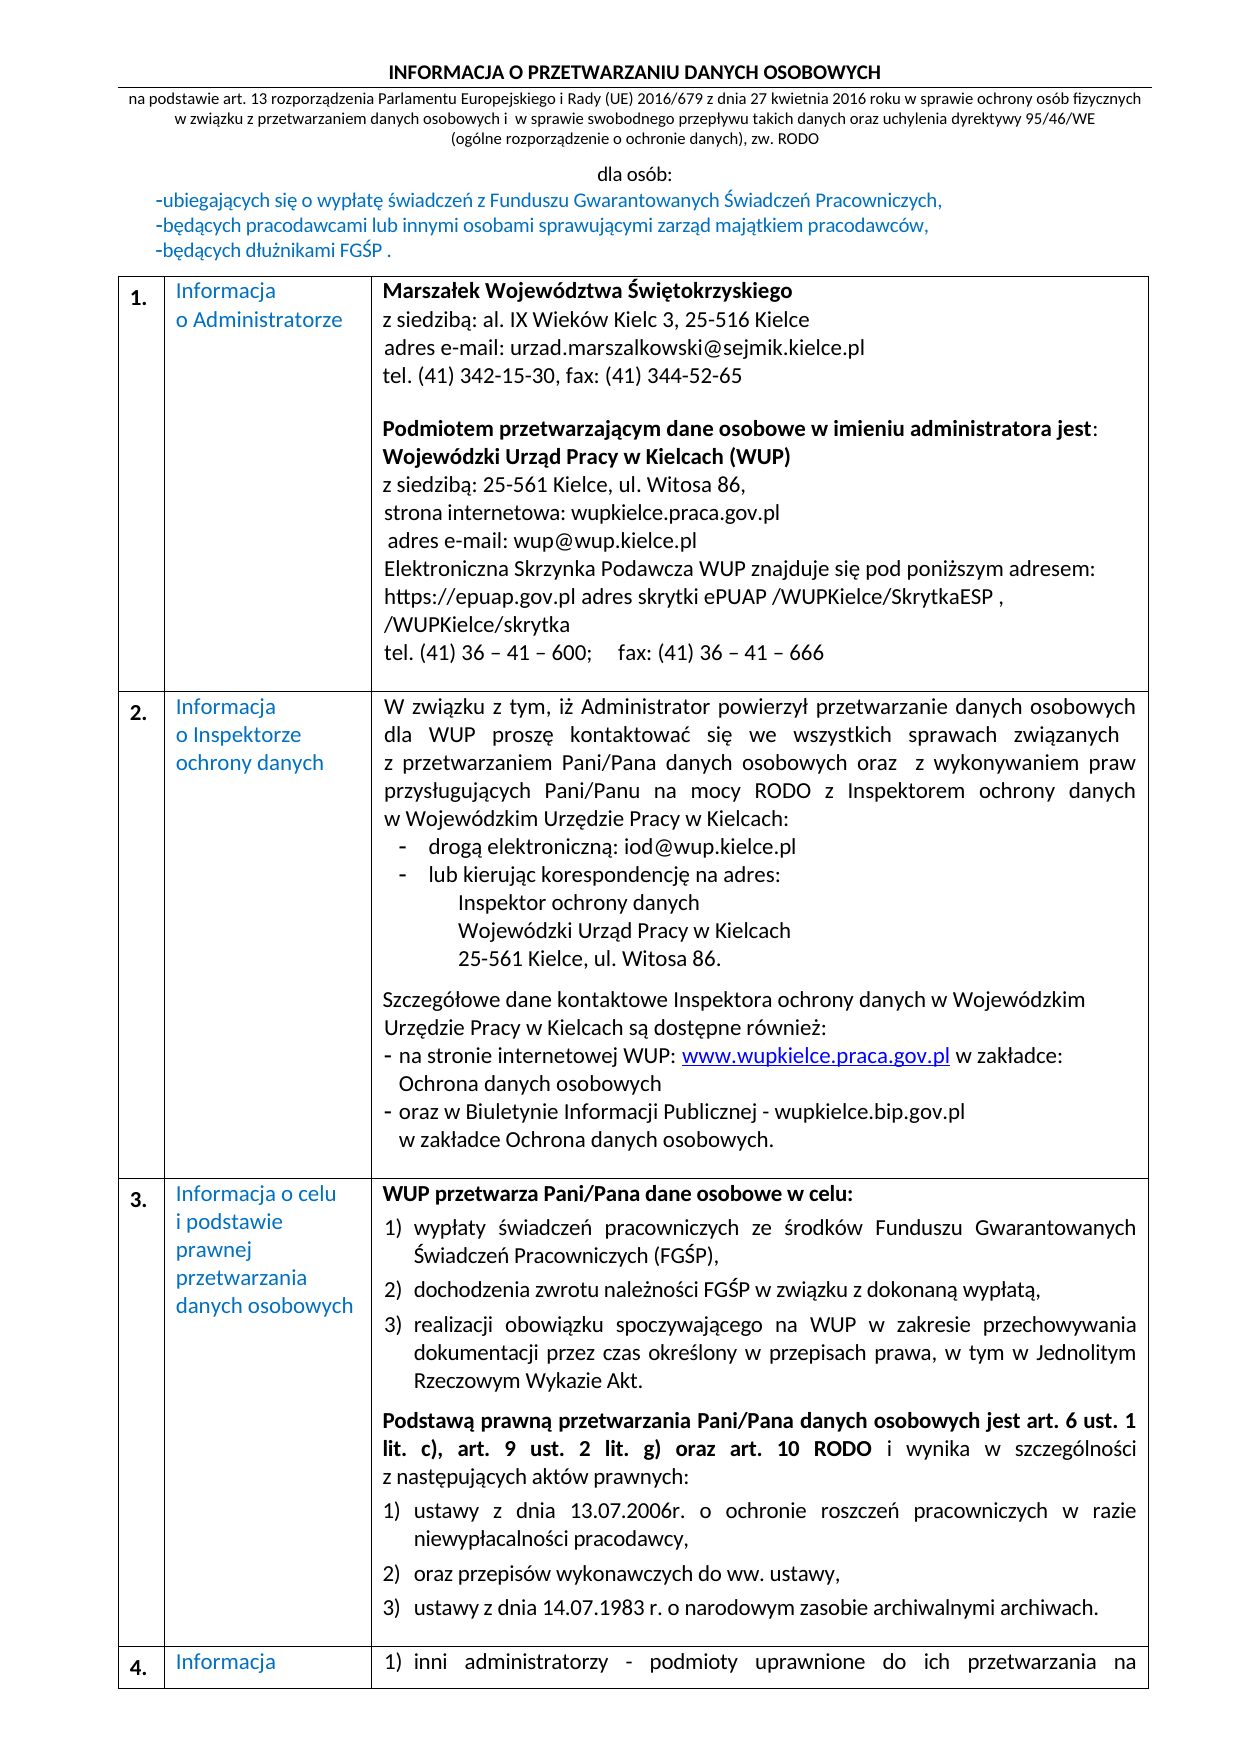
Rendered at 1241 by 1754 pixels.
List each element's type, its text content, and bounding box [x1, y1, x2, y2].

table_cell [119, 1179, 164, 1646]
table_cell [119, 692, 164, 1178]
table_cell Informacja o celu i podstawie prawnej przetwarzania danych osobowych [165, 1179, 371, 1646]
text INFORMACJA O PRZETWARZANIU DANYCH OSOBOWYCH [118, 59, 1152, 87]
text dla osób: [118, 161, 1152, 187]
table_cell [372, 1647, 1148, 1688]
list ubiegających się o wypłatę świadczeń z Funduszu Gwarantowanych Świadczeń Pracowniczych, [156, 187, 1152, 212]
table_header Informacja o Administratorze [165, 277, 371, 691]
table_cell W związku z tym, iż Administrator powierzył przetwarzanie danych osobowych dla WUP proszę kontaktować się we wszystkich sprawach związanych z przetwarzaniem Pani/Pana danych osobowych oraz z wykonywaniem praw przysługujących Pani/Panu na mocy RODO z Inspektorem ochrony danych w Wojewódzkim Urzędzie Pracy w Kielcach: drogą elektroniczną: iod@wup.kielce.pl lub kierując korespondencję na adres: Inspektor ochrony danych Wojewódzki Urząd Pracy w Kielcach 25-561 Kielce, ul. Witosa 86. Szczegółowe dane kontaktowe Inspektora ochrony danych w Wojewódzkim Urzędzie Pracy w Kielcach są dostępne również: na stronie internetowej WUP: www.wupkielce.praca.gov.pl w zakładce: Ochrona danych osobowych oraz w Biuletynie Informacji Publicznej - wupkielce.bip.gov.pl w zakładce Ochrona danych osobowych. [372, 692, 1148, 1178]
table_header Marszałek Województwa Świętokrzyskiego z siedzibą: al. IX Wieków Kielc 3, 25-516 Kielce adres e-mail: urzad.marszalkowski@sejmik.kielce.pl tel. (41) 342-15-30, fax: (41) 344-52-65 Podmiotem przetwarzającym dane osobowe w imieniu administratora jest: Wojewódzki Urząd Pracy w Kielcach (WUP) z siedzibą: 25-561 Kielce, ul. Witosa 86, strona internetowa: wupkielce.praca.gov.pl adres e-mail: wup@wup.kielce.pl Elektroniczna Skrzynka Podawcza WUP znajduje się pod poniższym adresem: https://epuap.gov.pl adres skrytki ePUAP /WUPKielce/SkrytkaESP , /WUPKielce/skrytka tel. (41) 36 – 41 – 600; fax: (41) 36 – 41 – 666 [372, 277, 1148, 691]
text na podstawie art. 13 rozporządzenia Parlamentu Europejskiego i Rady (UE) 2016/679 z dnia 27 kwietnia 2016 roku w sprawie ochrony osób fizycznych w związku z przetwarzaniem danych osobowych i w sprawie swobodnego przepływu takich danych oraz uchylenia dyrektywy 95/46/WE (ogólne rozporządzenie o ochronie danych), zw. RODO [118, 88, 1152, 149]
table_cell WUP przetwarza Pani/Pana dane osobowe w celu: wypłaty świadczeń pracowniczych ze środków Funduszu Gwarantowanych Świadczeń Pracowniczych (FGŚP), dochodzenia zwrotu należności FGŚP w związku z dokonaną wypłatą, realizacji obowiązku spoczywającego na WUP w zakresie przechowywania dokumentacji przez czas określony w przepisach prawa, w tym w Jednolitym Rzeczowym Wykazie Akt. Podstawą prawną przetwarzania Pani/Pana danych osobowych jest art. 6 ust. 1 lit. c), art. 9 ust. 2 lit. g) oraz art. 10 RODO i wynika w szczególności z następujących aktów prawnych: ustawy z dnia 13.07.2006r. o ochronie roszczeń pracowniczych w razie niewypłacalności pracodawcy, oraz przepisów wykonawczych do ww. ustawy, ustawy z dnia 14.07.1983 r. o narodowym zasobie archiwalnymi archiwach. [372, 1179, 1148, 1646]
table_cell [119, 1647, 164, 1688]
list będących pracodawcami lub innymi osobami sprawującymi zarząd majątkiem pracodawców, [156, 212, 1152, 238]
table_header [119, 277, 164, 691]
table_cell Informacja o Inspektorze ochrony danych [165, 692, 371, 1178]
list będących dłużnikami FGŚP . [155, 238, 1152, 263]
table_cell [165, 1647, 371, 1688]
